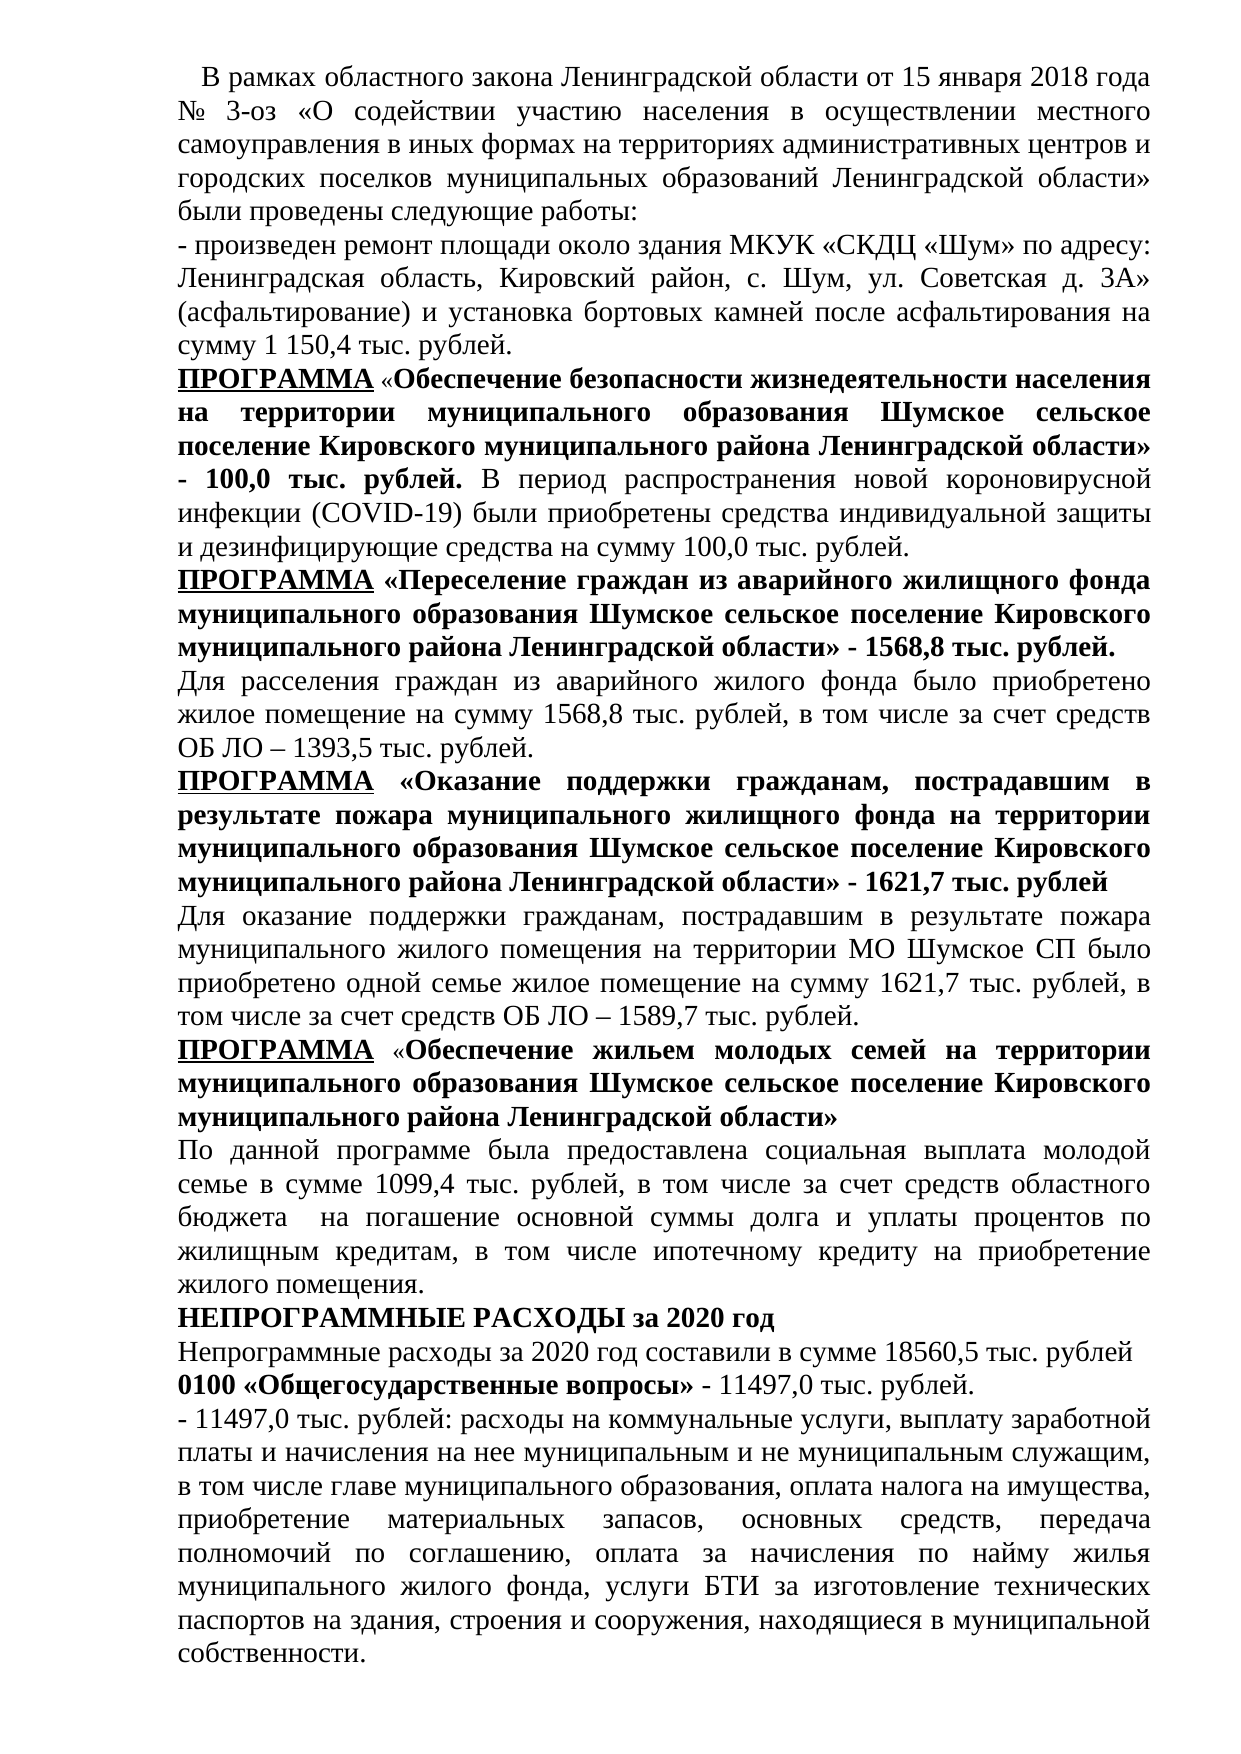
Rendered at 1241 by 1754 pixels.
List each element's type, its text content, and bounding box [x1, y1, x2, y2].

text Для оказание поддержки гражданам, пострадавшим в результате пожара муниципального жилого помещения на территории МО Шумское СП было приобретено одной семье жилое помещение на сумму 1621,7 тыс. рублей, в том числе за счет средств ОБ ЛО – 1589,7 тыс. рублей. [177, 898, 1152, 1032]
text ПРОГРАММА «Оказание поддержки гражданам, пострадавшим в результате пожара муниципального жилищного фонда на территории муниципального образования Шумское сельское поселение Кировского муниципального района Ленинградской области» - 1621,7 тыс. рублей [177, 763, 1152, 898]
text ПРОГРАММА «Переселение граждан из аварийного жилищного фонда муниципального образования Шумское сельское поселение Кировского муниципального района Ленинградской области» - 1568,8 тыс. рублей. [177, 562, 1152, 663]
text ПРОГРАММА «Обеспечение безопасности жизнедеятельности населения на территории муниципального образования Шумское сельское поселение Кировского муниципального района Ленинградской области» - 100,0 тыс. рублей. В период распространения новой короновирусной инфекции (COVID-19) были приобретены средства индивидуальной защиты и дезинфицирующие средства на сумму 100,0 тыс. рублей. [177, 361, 1152, 562]
text - 11497,0 тыс. рублей: расходы на коммунальные услуги, выплату заработной платы и начисления на нее муниципальным и не муниципальным служащим, в том числе главе муниципального образования, оплата налога на имущества, приобретение материальных запасов, основных средств, передача полномочий по соглашению, оплата за начисления по найму жилья муниципального жилого фонда, услуги БТИ за изготовление технических паспортов на здания, строения и сооружения, находящиеся в муниципальной собственности. [177, 1401, 1152, 1669]
text В рамках областного закона Ленинградской области от 15 января 2018 года № 3-оз «О содействии участию населения в осуществлении местного самоуправления в иных формах на территориях административных центров и городских поселков муниципальных образований Ленинградской области» были проведены следующие работы: [177, 59, 1152, 227]
text По данной программе была предоставлена социальная выплата молодой семье в сумме 1099,4 тыс. рублей, в том числе за счет средств областного бюджета на погашение основной суммы долга и уплаты процентов по жилищным кредитам, в том числе ипотечному кредиту на приобретение жилого помещения. [177, 1132, 1152, 1300]
text ПРОГРАММА «Обеспечение жильем молодых семей на территории муниципального образования Шумское сельское поселение Кировского муниципального района Ленинградской области» [177, 1032, 1152, 1132]
text Непрограммные расходы за 2020 год составили в сумме 18560,5 тыс. рублей [177, 1334, 1152, 1367]
text 0100 «Общегосударственные вопросы» - 11497,0 тыс. рублей. [177, 1367, 1152, 1401]
text Для расселения граждан из аварийного жилого фонда было приобретено жилое помещение на сумму 1568,8 тыс. рублей, в том числе за счет средств ОБ ЛО – 1393,5 тыс. рублей. [177, 663, 1152, 763]
text НЕПРОГРАММНЫЕ РАСХОДЫ за 2020 год [177, 1300, 1152, 1334]
text - произведен ремонт площади около здания МКУК «СКДЦ «Шум» по адресу: Ленинградская область, Кировский район, с. Шум, ул. Советская д. 3А» (асфальтирование) и установка бортовых камней после асфальтирования на сумму 1 150,4 тыс. рублей. [177, 227, 1152, 361]
